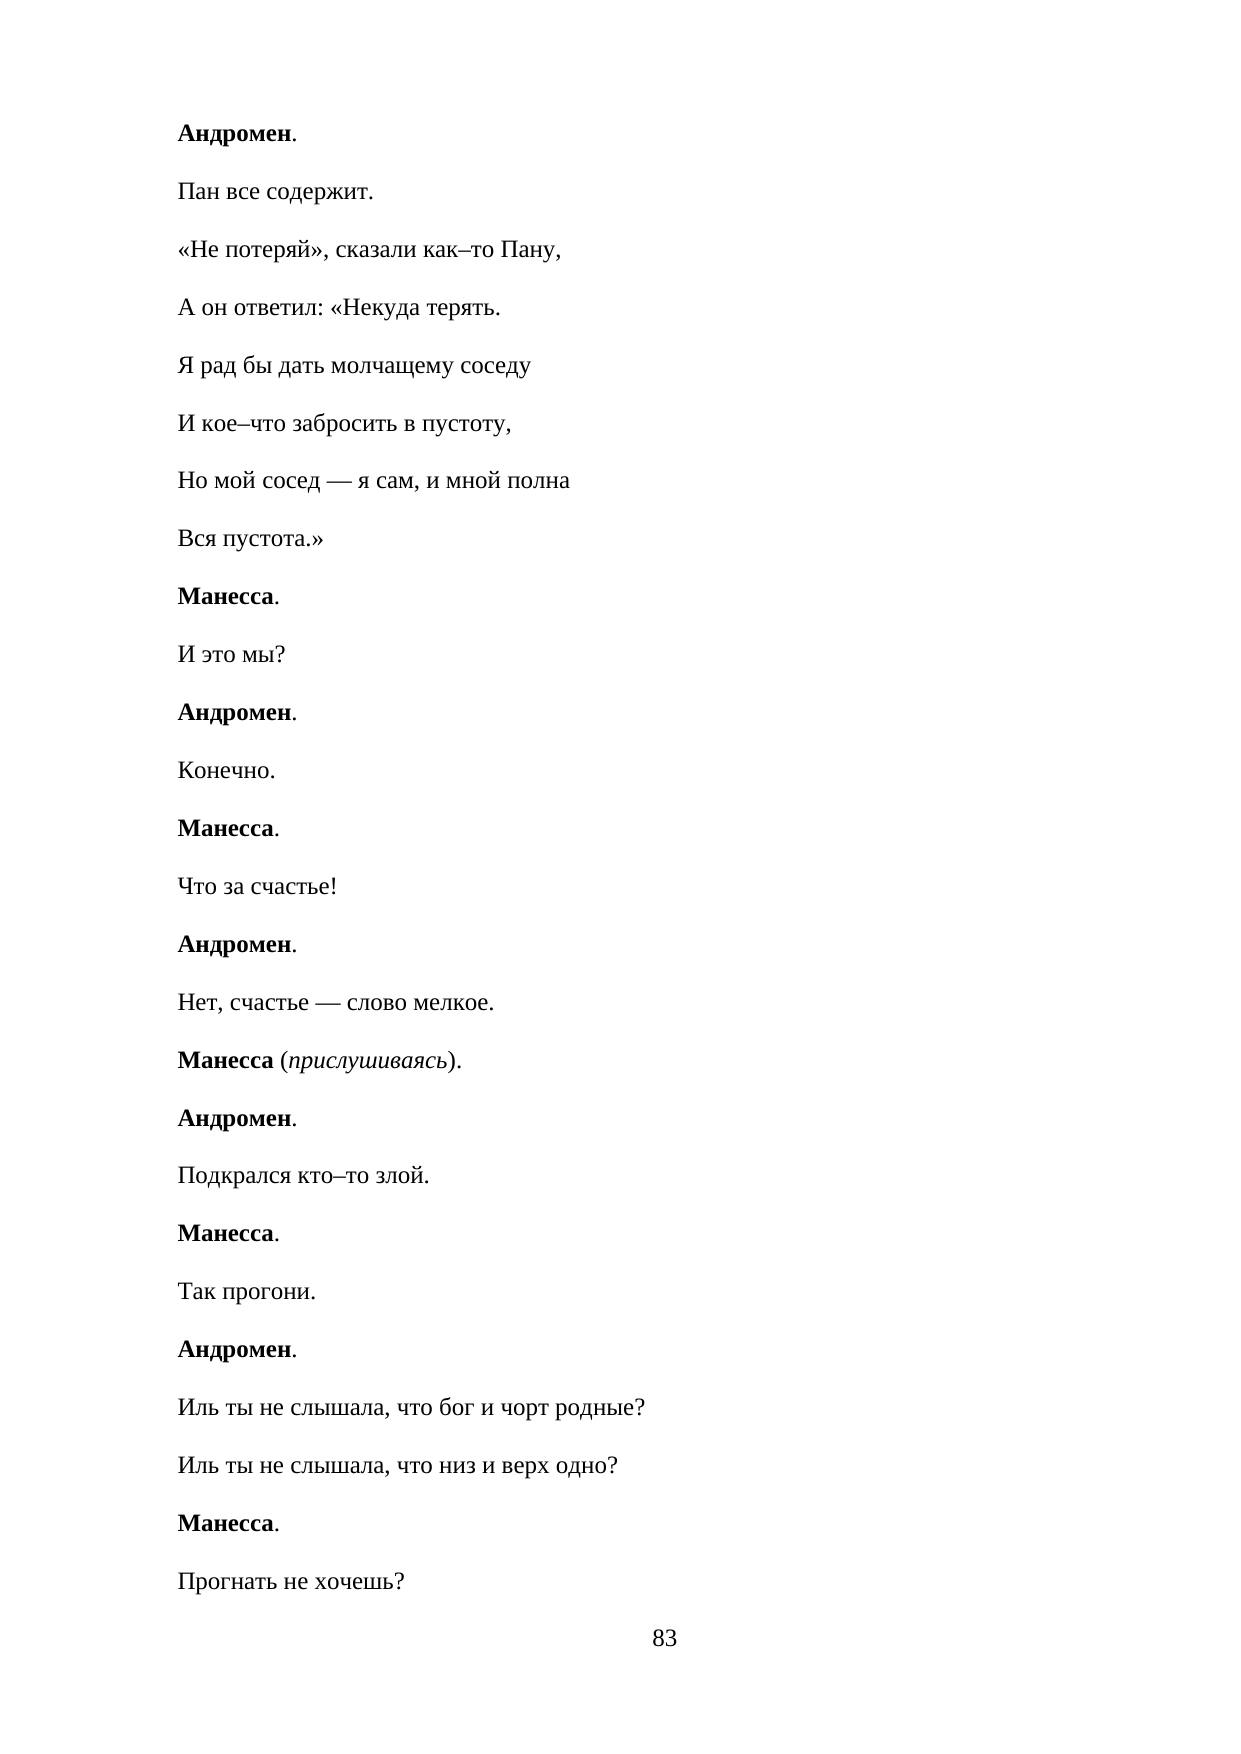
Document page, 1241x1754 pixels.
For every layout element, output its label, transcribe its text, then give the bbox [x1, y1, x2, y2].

text Манесса. [177, 1218, 1152, 1247]
text Подкрался кто–то злой. [177, 1161, 1152, 1189]
text Пан все содержит. [177, 176, 1152, 205]
text Но мой сосед — я сам, и мной полна [177, 466, 1152, 494]
text Что за счастье! [177, 871, 1152, 900]
text «Не потеряй», сказали как–то Пану, [177, 234, 1152, 263]
text Прогнать не хочешь? [177, 1566, 1152, 1595]
text А он ответил: «Некуда терять. [177, 292, 1152, 321]
text Андромен. [177, 1103, 1152, 1131]
text И кое–что забросить в пустоту, [177, 408, 1152, 436]
text Манесса. [177, 581, 1152, 610]
text И это мы? [177, 639, 1152, 668]
text Я рад бы дать молчащему соседу [177, 350, 1152, 378]
text Манесса (прислушиваясь). [177, 1045, 1152, 1073]
text Конечно. [177, 755, 1152, 784]
text Иль ты не слышала, что бог и чорт родные? [177, 1392, 1152, 1421]
text Андромен. [177, 1334, 1152, 1363]
text Андромен. [177, 929, 1152, 958]
text Андромен. [177, 118, 1152, 147]
text Манесса. [177, 1508, 1152, 1537]
text Вся пустота.» [177, 523, 1152, 552]
text Нет, счастье — слово мелкое. [177, 987, 1152, 1016]
text Манесса. [177, 813, 1152, 842]
text Андромен. [177, 697, 1152, 726]
text Так прогони. [177, 1276, 1152, 1305]
text Иль ты не слышала, что низ и верх одно? [177, 1450, 1152, 1479]
